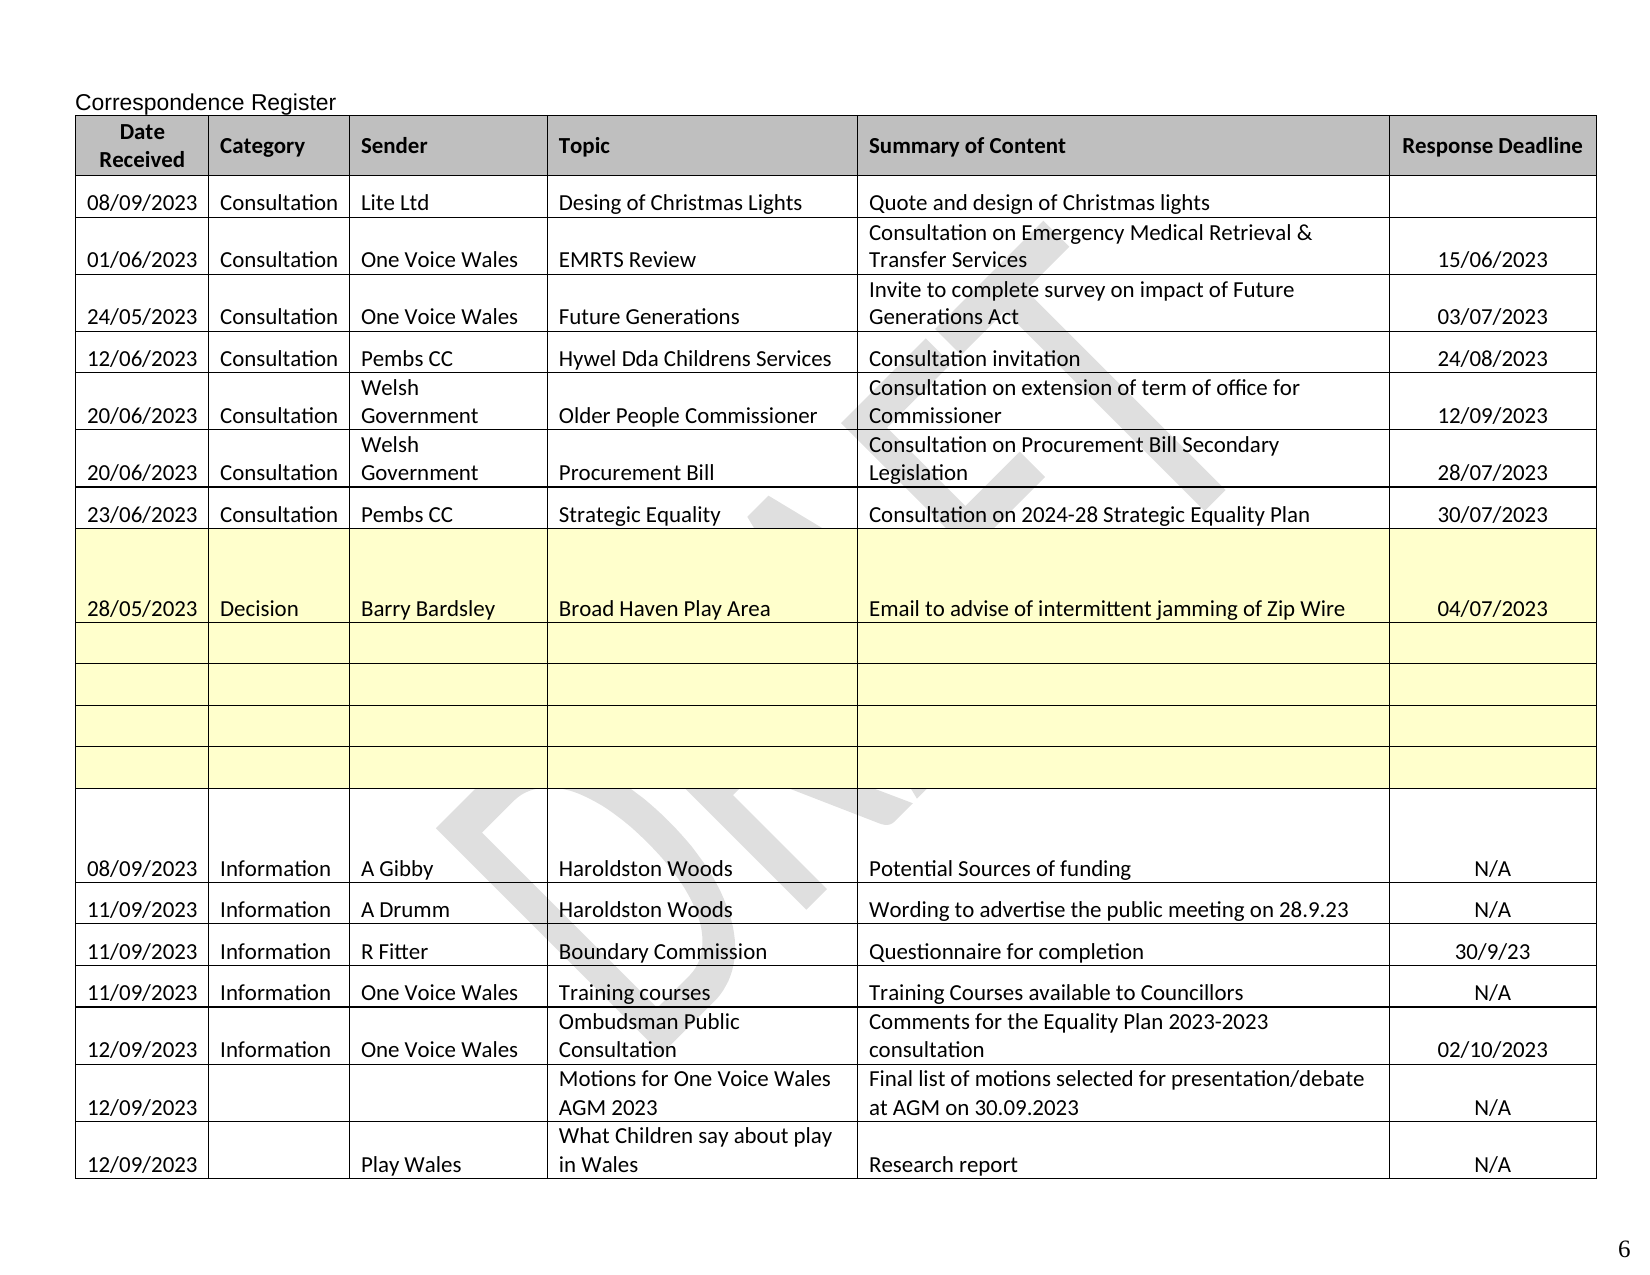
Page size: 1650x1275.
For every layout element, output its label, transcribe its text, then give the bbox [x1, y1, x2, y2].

table_cell [1390, 706, 1596, 746]
table_cell 20/06/2023 [76, 373, 208, 429]
table_cell Information [209, 1008, 349, 1063]
table_cell 12/09/2023 [1390, 373, 1596, 429]
table_header Summary of Content [858, 116, 1389, 175]
table_cell [350, 1065, 547, 1121]
table_cell 03/07/2023 [1390, 275, 1596, 331]
table_cell [209, 1065, 349, 1121]
table_cell 24/08/2023 [1390, 332, 1596, 372]
table_header Sender [350, 116, 547, 175]
table_cell Invite to complete survey on impact of Future Generations Act [858, 275, 1389, 331]
table_cell 30/9/23 [1390, 924, 1596, 965]
table_cell Ombudsman Public Consultation [548, 1008, 857, 1063]
table_cell Comments for the Equality Plan 2023-2023 consultation [858, 1008, 1389, 1063]
table_cell Final list of motions selected for presentation/debate at AGM on 30.09.2023 [858, 1065, 1389, 1121]
table_cell [350, 706, 547, 746]
table_header Date Received [76, 116, 208, 175]
table_cell 30/07/2023 [1390, 488, 1596, 528]
table_cell 15/06/2023 [1390, 218, 1596, 274]
table_cell A Drumm [350, 883, 547, 923]
table_cell Consultation [209, 488, 349, 528]
table_cell Consultation on 2024-28 Strategic Equality Plan [858, 488, 1389, 528]
table_cell Pembs CC [350, 488, 547, 528]
table_cell 12/09/2023 [76, 1122, 208, 1178]
table_cell Questionnaire for completion [858, 924, 1389, 965]
table_cell 24/05/2023 [76, 275, 208, 331]
table_cell N/A [1390, 966, 1596, 1006]
table_header Response Deadline [1390, 116, 1596, 175]
table_cell Wording to advertise the public meeting on 28.9.23 [858, 883, 1389, 923]
table_cell Training Courses available to Councillors [858, 966, 1389, 1006]
table_cell Play Wales [350, 1122, 547, 1178]
table_cell 01/06/2023 [76, 218, 208, 274]
table_cell Hywel Dda Childrens Services [548, 332, 857, 372]
table_cell One Voice Wales [350, 966, 547, 1006]
table_cell EMRTS Review [548, 218, 857, 274]
table_cell Potential Sources of funding [858, 789, 1389, 882]
table_cell Lite Ltd [350, 176, 547, 217]
table_cell [548, 664, 857, 705]
table_cell [76, 623, 208, 663]
table_cell Strategic Equality [548, 488, 857, 528]
table_header Topic [548, 116, 857, 175]
table_cell Consultation [209, 218, 349, 274]
table_cell Barry Bardsley [350, 529, 547, 622]
table_cell Procurement Bill [548, 430, 857, 486]
table_cell Boundary Commission [548, 924, 857, 965]
table_cell Email to advise of intermittent jamming of Zip Wire [858, 529, 1389, 622]
table_cell Haroldston Woods [548, 789, 857, 882]
table_cell Quote and design of Christmas lights [858, 176, 1389, 217]
table_cell 02/10/2023 [1390, 1008, 1596, 1063]
table_cell Welsh Government [350, 430, 547, 486]
table_cell 08/09/2023 [76, 176, 208, 217]
table_cell Motions for One Voice Wales AGM 2023 [548, 1065, 857, 1121]
table_cell 23/06/2023 [76, 488, 208, 528]
table_cell Broad Haven Play Area [548, 529, 857, 622]
table_cell Information [209, 789, 349, 882]
table_cell Information [209, 883, 349, 923]
table_cell 12/09/2023 [76, 1065, 208, 1121]
table_cell Consultation on Procurement Bill Secondary Legislation [858, 430, 1389, 486]
table_cell [858, 664, 1389, 705]
table_cell 11/09/2023 [76, 883, 208, 923]
table_cell Haroldston Woods [548, 883, 857, 923]
table_cell What Children say about play in Wales [548, 1122, 857, 1178]
table_header Category [209, 116, 349, 175]
table_cell [548, 623, 857, 663]
table_cell N/A [1390, 1065, 1596, 1121]
table_cell Information [209, 966, 349, 1006]
table_cell [1390, 664, 1596, 705]
table_cell 28/07/2023 [1390, 430, 1596, 486]
table_cell 11/09/2023 [76, 924, 208, 965]
table_cell Consultation [209, 176, 349, 217]
table_cell [209, 623, 349, 663]
table_cell 08/09/2023 [76, 789, 208, 882]
table_cell 20/06/2023 [76, 430, 208, 486]
table_cell One Voice Wales [350, 275, 547, 331]
table_cell Consultation [209, 332, 349, 372]
table_cell [858, 623, 1389, 663]
table_cell Future Generations [548, 275, 857, 331]
table_cell [76, 664, 208, 705]
table_cell [858, 747, 1389, 788]
table_cell Consultation on Emergency Medical Retrieval & Transfer Services [858, 218, 1389, 274]
table_cell [76, 706, 208, 746]
table_cell Pembs CC [350, 332, 547, 372]
table_cell Training courses [548, 966, 857, 1006]
table_cell Information [209, 924, 349, 965]
table_cell [1390, 623, 1596, 663]
table_cell R Fitter [350, 924, 547, 965]
table_cell Consultation invitation [858, 332, 1389, 372]
table_cell Welsh Government [350, 373, 547, 429]
table_cell N/A [1390, 789, 1596, 882]
text Correspondence Register [75, 89, 1631, 115]
table_cell 28/05/2023 [76, 529, 208, 622]
table_cell N/A [1390, 1122, 1596, 1178]
table_cell [1390, 747, 1596, 788]
table_cell [1390, 176, 1596, 217]
table_cell Desing of Christmas Lights [548, 176, 857, 217]
table_cell Decision [209, 529, 349, 622]
table_cell Consultation [209, 430, 349, 486]
table_cell [548, 706, 857, 746]
table_cell [548, 747, 857, 788]
table_cell [209, 1122, 349, 1178]
table_cell 04/07/2023 [1390, 529, 1596, 622]
table_cell [76, 747, 208, 788]
table_cell Consultation [209, 373, 349, 429]
table_cell One Voice Wales [350, 218, 547, 274]
table_cell 11/09/2023 [76, 966, 208, 1006]
table_cell [350, 664, 547, 705]
table_cell A Gibby [350, 789, 547, 882]
table_cell Older People Commissioner [548, 373, 857, 429]
table_cell [858, 706, 1389, 746]
table_cell [209, 706, 349, 746]
table_cell [209, 747, 349, 788]
table_cell 12/09/2023 [76, 1008, 208, 1063]
table_cell Consultation [209, 275, 349, 331]
table_cell One Voice Wales [350, 1008, 547, 1063]
table_cell 12/06/2023 [76, 332, 208, 372]
table_cell Research report [858, 1122, 1389, 1178]
table_cell [350, 623, 547, 663]
table_cell [350, 747, 547, 788]
table_cell Consultation on extension of term of office for Commissioner [858, 373, 1389, 429]
table_cell [209, 664, 349, 705]
table_cell N/A [1390, 883, 1596, 923]
